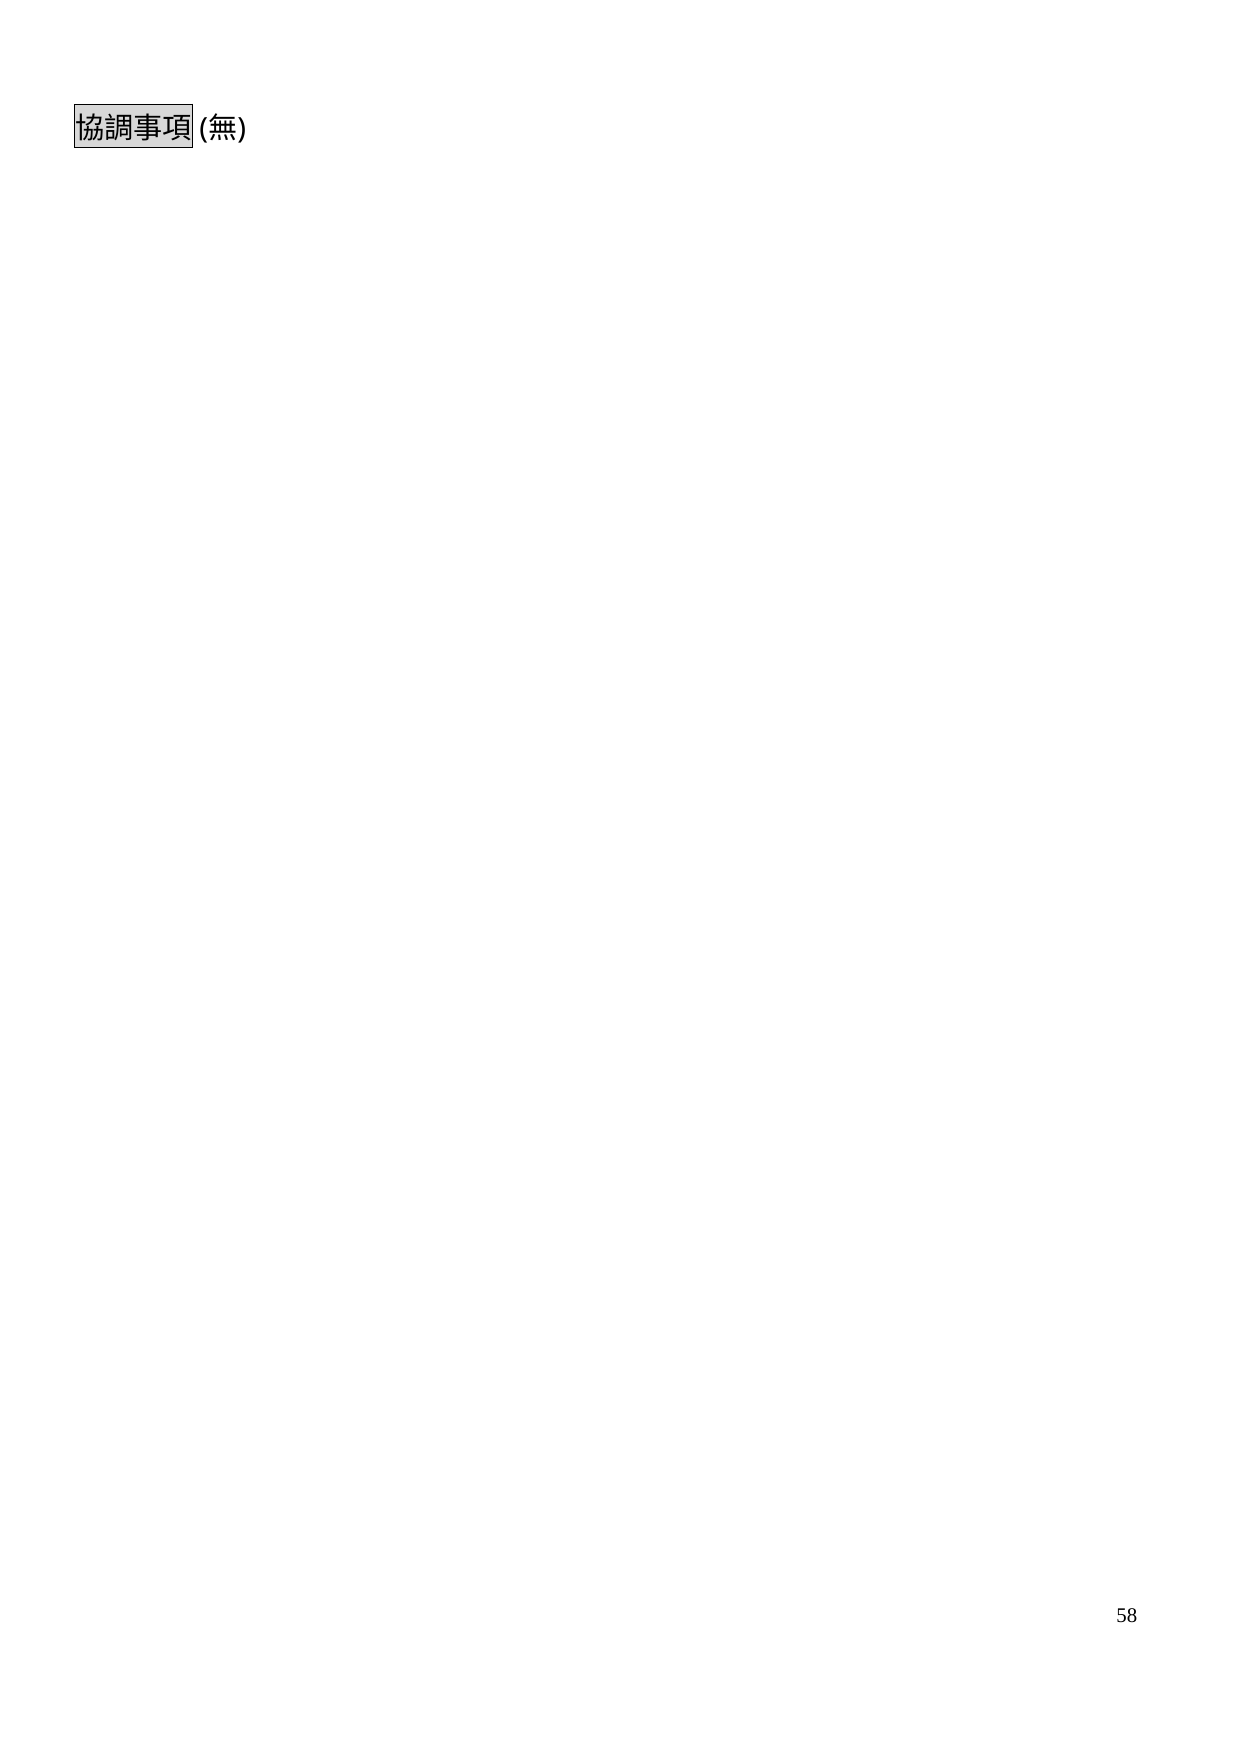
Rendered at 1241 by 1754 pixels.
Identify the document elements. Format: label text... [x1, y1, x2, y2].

text 協調事項 (無) [74, 88, 1137, 163]
